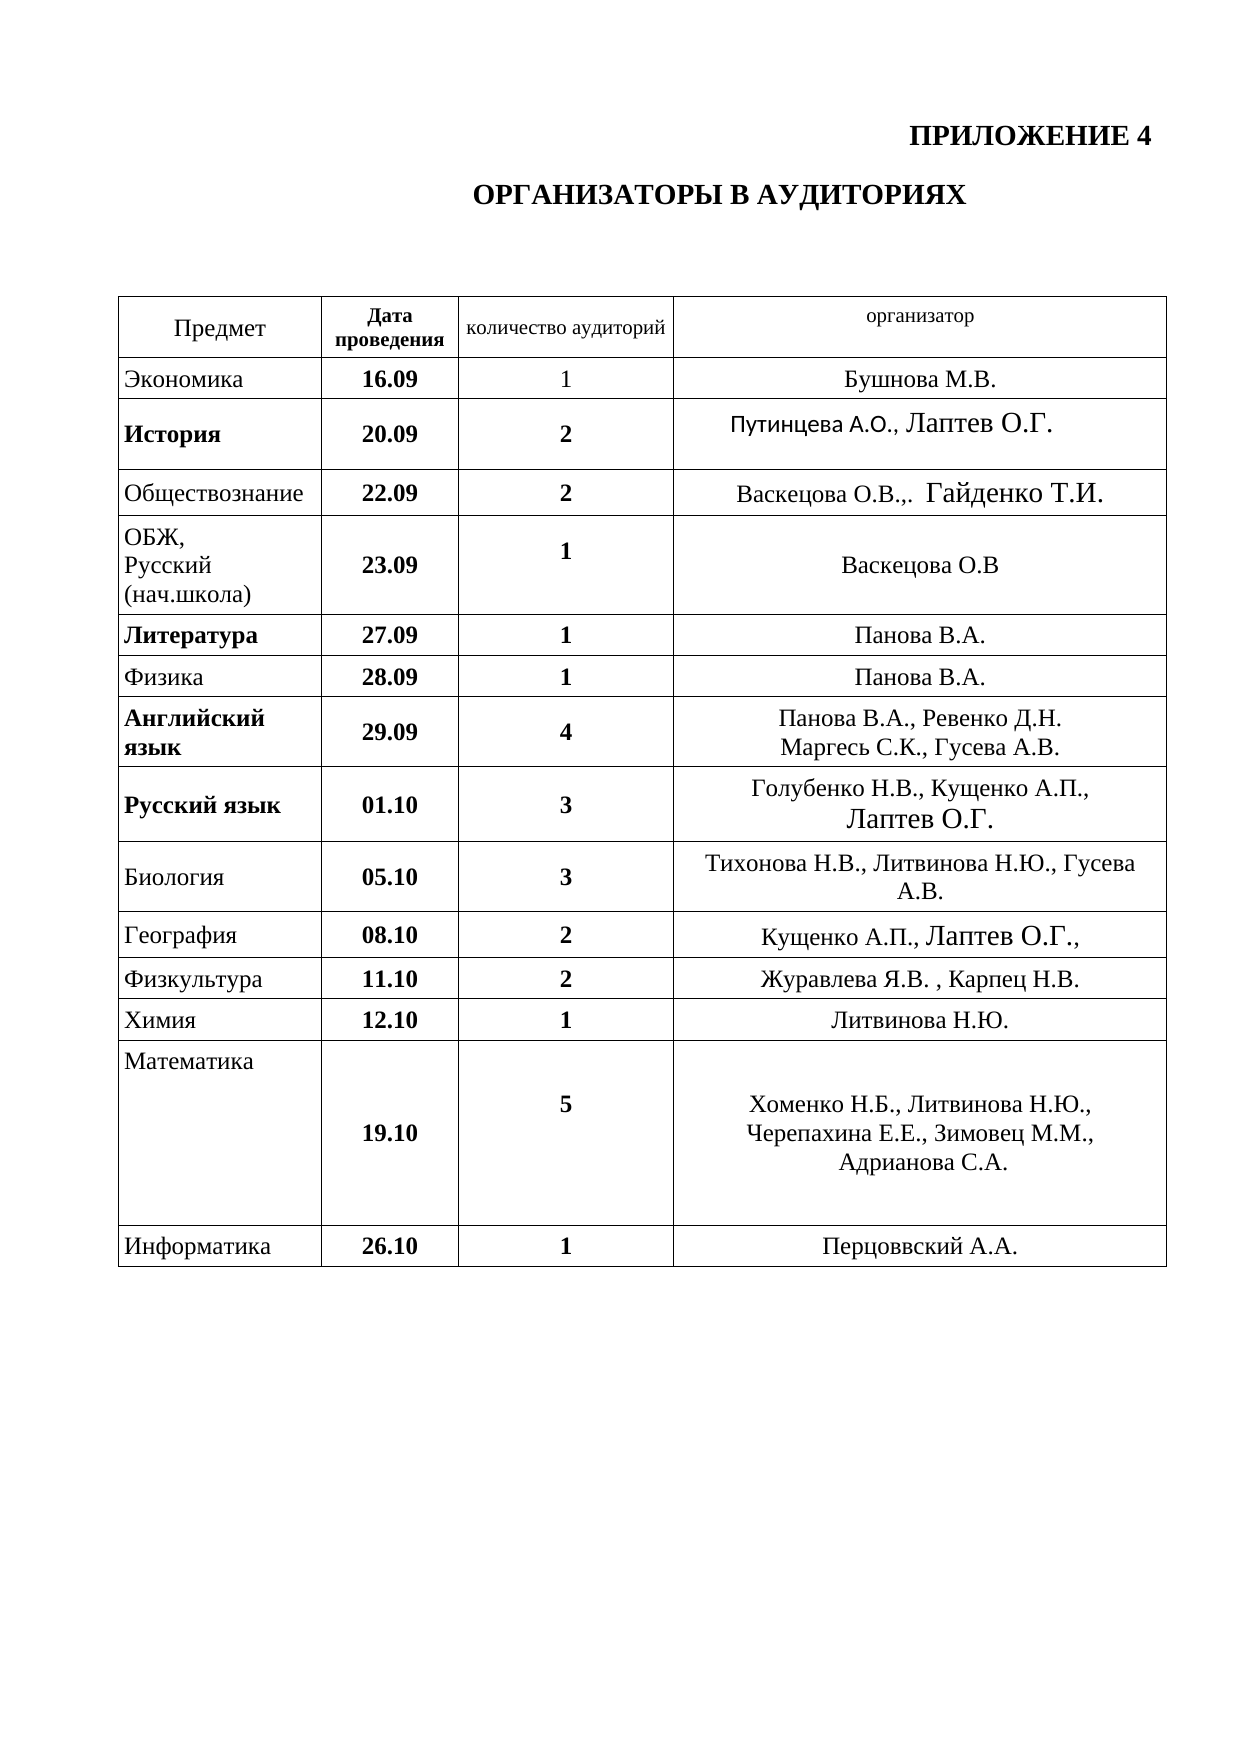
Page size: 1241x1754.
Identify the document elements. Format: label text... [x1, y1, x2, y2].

table_cell 1 [459, 358, 673, 398]
table_cell ОБЖ, Русский (нач.школа) [119, 516, 321, 614]
table_cell Путинцева А.О., Лаптев О.Г. [674, 399, 1166, 469]
table_header организатор [674, 297, 1166, 357]
table_cell 5 [459, 1041, 673, 1224]
table_cell Литература [119, 615, 321, 655]
table_cell 2 [459, 912, 673, 957]
table_cell 1 [459, 999, 673, 1039]
table_cell Перцоввский А.А. [674, 1226, 1166, 1266]
table_cell Экономика [119, 358, 321, 398]
table_cell 20.09 [322, 399, 458, 469]
table_cell Журавлева Я.В. , Карпец Н.В. [674, 958, 1166, 998]
table_cell 11.10 [322, 958, 458, 998]
table_header Предмет [119, 297, 321, 357]
table_cell Голубенко Н.В., Кущенко А.П., Лаптев О.Г. [674, 767, 1166, 841]
table_cell 28.09 [322, 656, 458, 696]
text ПРИЛОЖЕНИЕ 4 [177, 118, 1152, 152]
table_cell 1 [459, 615, 673, 655]
table_cell Литвинова Н.Ю. [674, 999, 1166, 1039]
table_cell Русский язык [119, 767, 321, 841]
table_cell Кущенко А.П., Лаптев О.Г., [674, 912, 1166, 957]
table_cell Физкультура [119, 958, 321, 998]
table_cell 1 [459, 656, 673, 696]
table_cell 3 [459, 767, 673, 841]
table_cell Информатика [119, 1226, 321, 1266]
table_cell Физика [119, 656, 321, 696]
table_cell Химия [119, 999, 321, 1039]
table_cell Васкецова О.В [674, 516, 1166, 614]
table_cell 2 [459, 958, 673, 998]
table_cell История [119, 399, 321, 469]
table_cell Бушнова М.В. [674, 358, 1166, 398]
table_cell Панова В.А. [674, 615, 1166, 655]
table_cell 1 [459, 1226, 673, 1266]
text ОРГАНИЗАТОРЫ В АУДИТОРИЯХ [398, 177, 1152, 211]
table_cell Английский язык [119, 697, 321, 766]
table_cell 12.10 [322, 999, 458, 1039]
table_cell 2 [459, 470, 673, 515]
table_cell 19.10 [322, 1041, 458, 1224]
table_cell 08.10 [322, 912, 458, 957]
table_cell 01.10 [322, 767, 458, 841]
table_cell 27.09 [322, 615, 458, 655]
table_cell 4 [459, 697, 673, 766]
table_cell Обществознание [119, 470, 321, 515]
table_cell 26.10 [322, 1226, 458, 1266]
table_cell 3 [459, 842, 673, 911]
table_cell Математика [119, 1041, 321, 1224]
table_cell 16.09 [322, 358, 458, 398]
table_cell 2 [459, 399, 673, 469]
table_cell Хоменко Н.Б., Литвинова Н.Ю., Черепахина Е.Е., Зимовец М.М., Адрианова С.А. [674, 1041, 1166, 1224]
table_cell 05.10 [322, 842, 458, 911]
table_cell 22.09 [322, 470, 458, 515]
table_cell 23.09 [322, 516, 458, 614]
table_header количество аудиторий [459, 297, 673, 357]
table_cell 1 [459, 516, 673, 614]
table_cell Тихонова Н.В., Литвинова Н.Ю., Гусева А.В. [674, 842, 1166, 911]
table_cell География [119, 912, 321, 957]
table_header Дата проведения [322, 297, 458, 357]
table_cell Панова В.А. [674, 656, 1166, 696]
table_cell Биология [119, 842, 321, 911]
table_cell Панова В.А., Ревенко Д.Н. Маргесь С.К., Гусева А.В. [674, 697, 1166, 766]
table_cell Васкецова О.В.,. Гайденко Т.И. [674, 470, 1166, 515]
table_cell 29.09 [322, 697, 458, 766]
